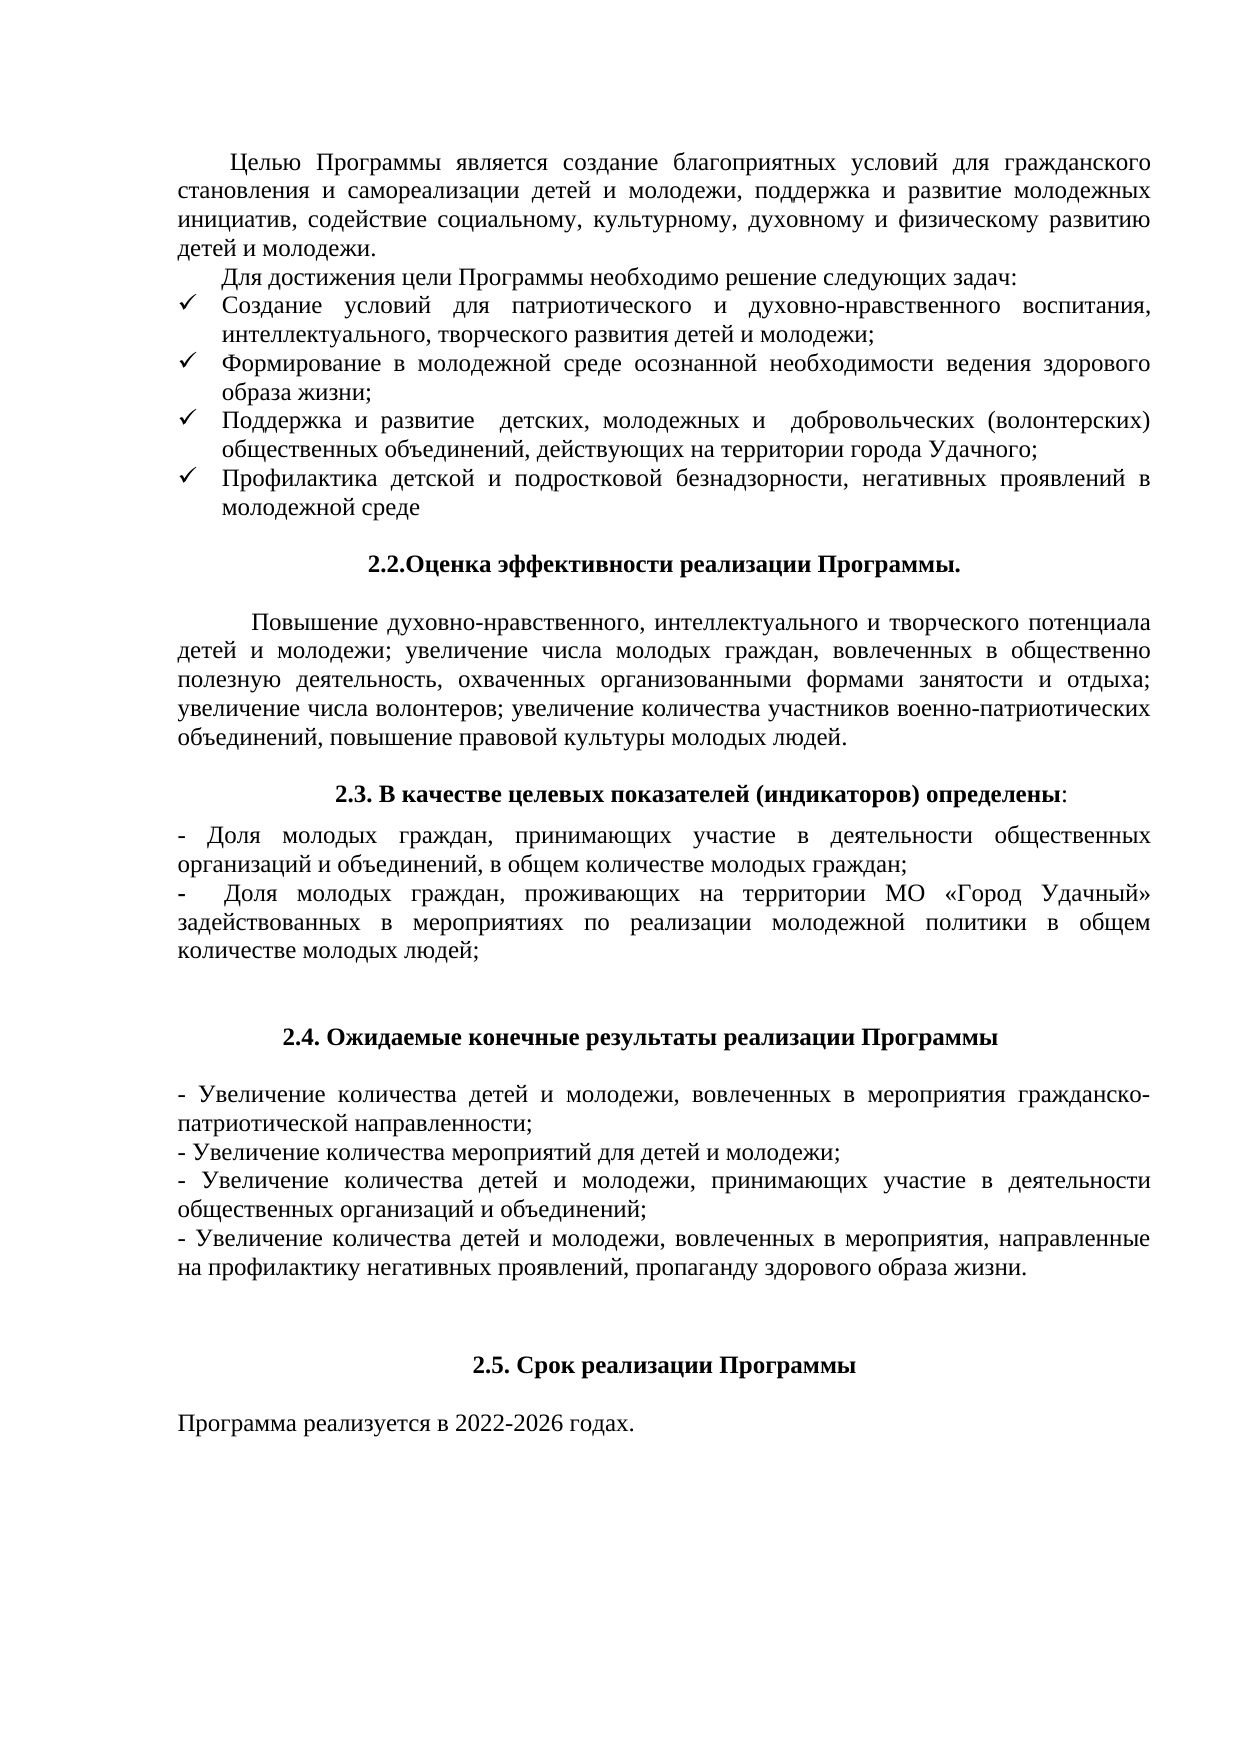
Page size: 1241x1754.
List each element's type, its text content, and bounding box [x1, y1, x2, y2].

list Поддержка и развитие детских, молодежных и добровольческих (волонтерских) общественных объединений, действующих на территории города Удачного; [177, 406, 1152, 463]
text 2.2.Оценка эффективности реализации Программы. [177, 549, 1152, 578]
text Для достижения цели Программы необходимо решение следующих задач: [177, 262, 1152, 291]
text Целью Программы является создание благоприятных условий для гражданского становления и самореализации детей и молодежи, поддержка и развитие молодежных инициатив, содействие социальному, культурному, духовному и физическому развитию детей и молодежи. [177, 147, 1152, 262]
text - Доля молодых граждан, проживающих на территории МО «Город Удачный» задействованных в мероприятиях по реализации молодежной политики в общем количестве молодых людей; [177, 878, 1152, 964]
text 2.5. Срок реализации Программы [177, 1351, 1152, 1379]
list Профилактика детской и подростковой безнадзорности, негативных проявлений в молодежной среде [177, 463, 1152, 521]
text 2.4. Ожидаемые конечные результаты реализации Программы [177, 1022, 1152, 1051]
text - Увеличение количества детей и молодежи, принимающих участие в деятельности общественных организаций и объединений; [177, 1166, 1152, 1223]
text - Увеличение количества мероприятий для детей и молодежи; [177, 1137, 1152, 1166]
text - Увеличение количества детей и молодежи, вовлеченных в мероприятия, направленные на профилактику негативных проявлений, пропаганду здорового образа жизни. [177, 1223, 1152, 1281]
text - Доля молодых граждан, принимающих участие в деятельности общественных организаций и объединений, в общем количестве молодых граждан; [177, 821, 1152, 878]
list Создание условий для патриотического и духовно-нравственного воспитания, интеллектуального, творческого развития детей и молодежи; [177, 291, 1152, 348]
text - Увеличение количества детей и молодежи, вовлеченных в мероприятия гражданско-патриотической направленности; [177, 1079, 1152, 1137]
list Формирование в молодежной среде осознанной необходимости ведения здорового образа жизни; [177, 348, 1152, 406]
text 2.3. В качестве целевых показателей (индикаторов) определены: [177, 779, 1152, 808]
text Программа реализуется в 2022-2026 годах. [177, 1408, 1152, 1437]
text Повышение духовно-нравственного, интеллектуального и творческого потенциала детей и молодежи; увеличение числа молодых граждан, вовлеченных в общественно полезную деятельность, охваченных организованными формами занятости и отдыха; увеличение числа волонтеров; увеличение количества участников военно-патриотических объединений, повышение правовой культуры молодых людей. [177, 607, 1152, 751]
